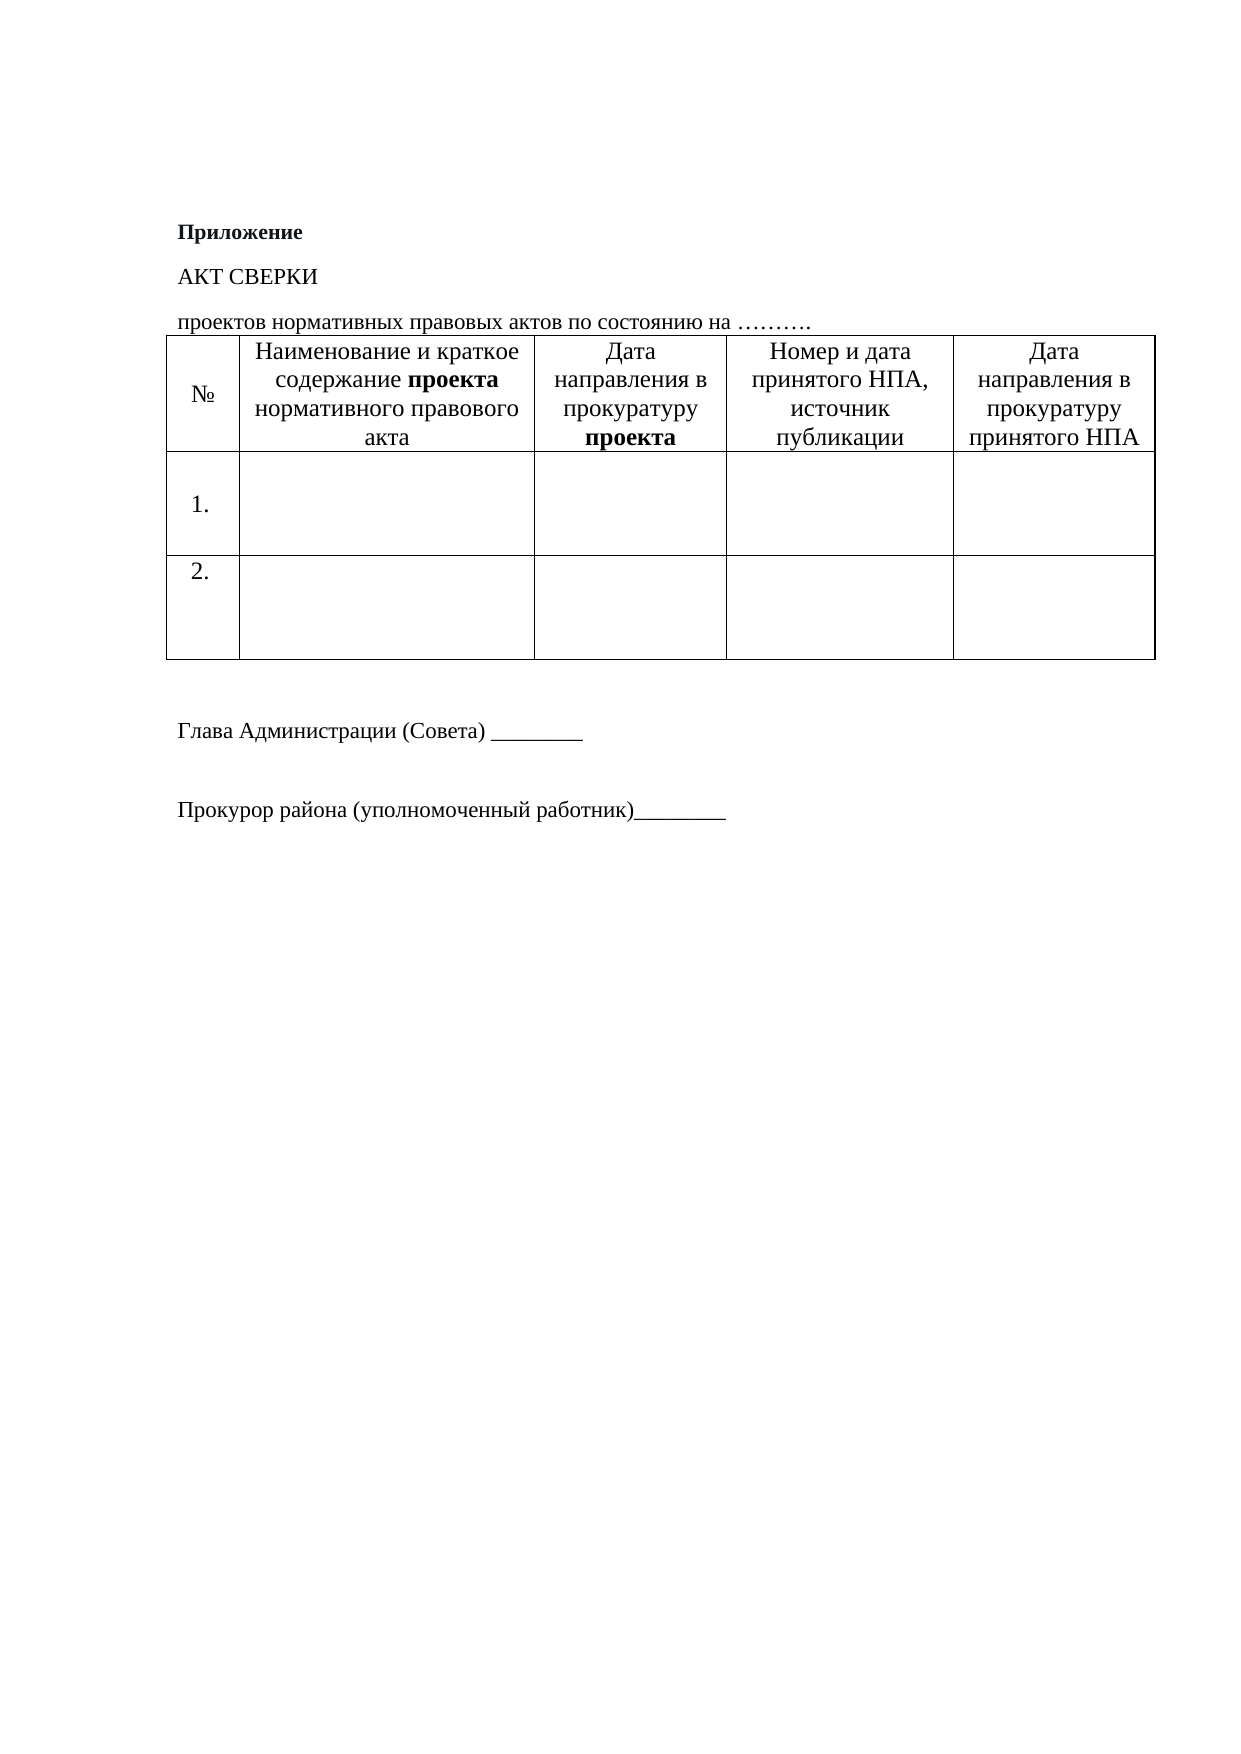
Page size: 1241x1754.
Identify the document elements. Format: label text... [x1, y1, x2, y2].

table_cell [954, 452, 1154, 555]
text Прокурор района (уполномоченный работник)________ [177, 797, 1240, 823]
table_header Номер и дата принятого НПА, источник публикации [727, 336, 953, 451]
table_cell [535, 452, 726, 555]
table_cell [954, 556, 1154, 659]
table_header № [167, 336, 239, 451]
table_cell [167, 556, 239, 659]
text проектов нормативных правовых актов по состоянию на ………. [177, 308, 1152, 335]
text Глава Администрации (Совета) ________ [177, 717, 1240, 744]
table_header Дата направления в прокуратуру проекта [535, 336, 726, 451]
text Приложение [177, 219, 1152, 244]
table_cell [727, 452, 953, 555]
table_cell [167, 452, 239, 555]
table_cell [240, 556, 534, 659]
text АКТ СВЕРКИ [177, 263, 1152, 290]
table_cell [240, 452, 534, 555]
table_cell [727, 556, 953, 659]
table_cell [535, 556, 726, 659]
table_header Наименование и краткое содержание проекта нормативного правового акта [240, 336, 534, 451]
table_header Дата направления в прокуратуру принятого НПА [954, 336, 1154, 451]
